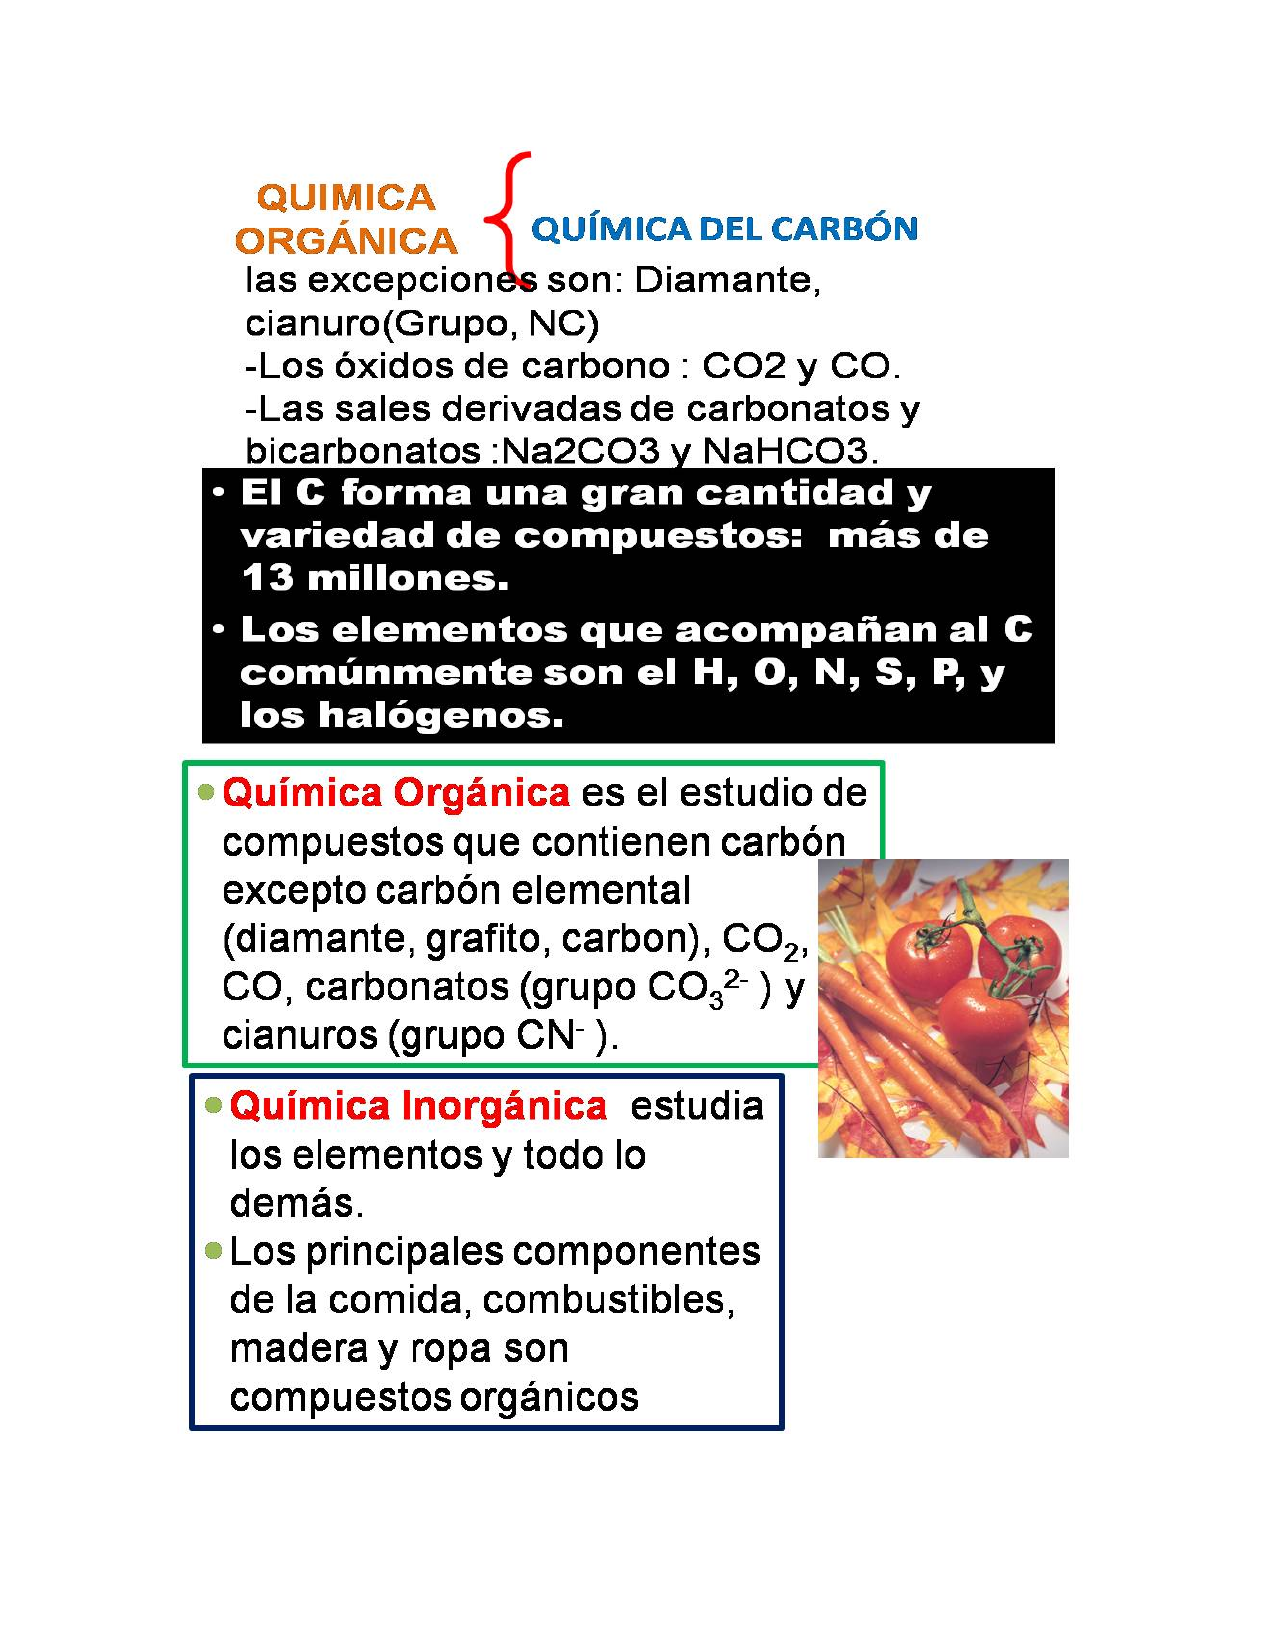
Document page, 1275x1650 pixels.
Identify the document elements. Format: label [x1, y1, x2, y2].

picture [177, 147, 1098, 749]
picture [177, 753, 1098, 1434]
